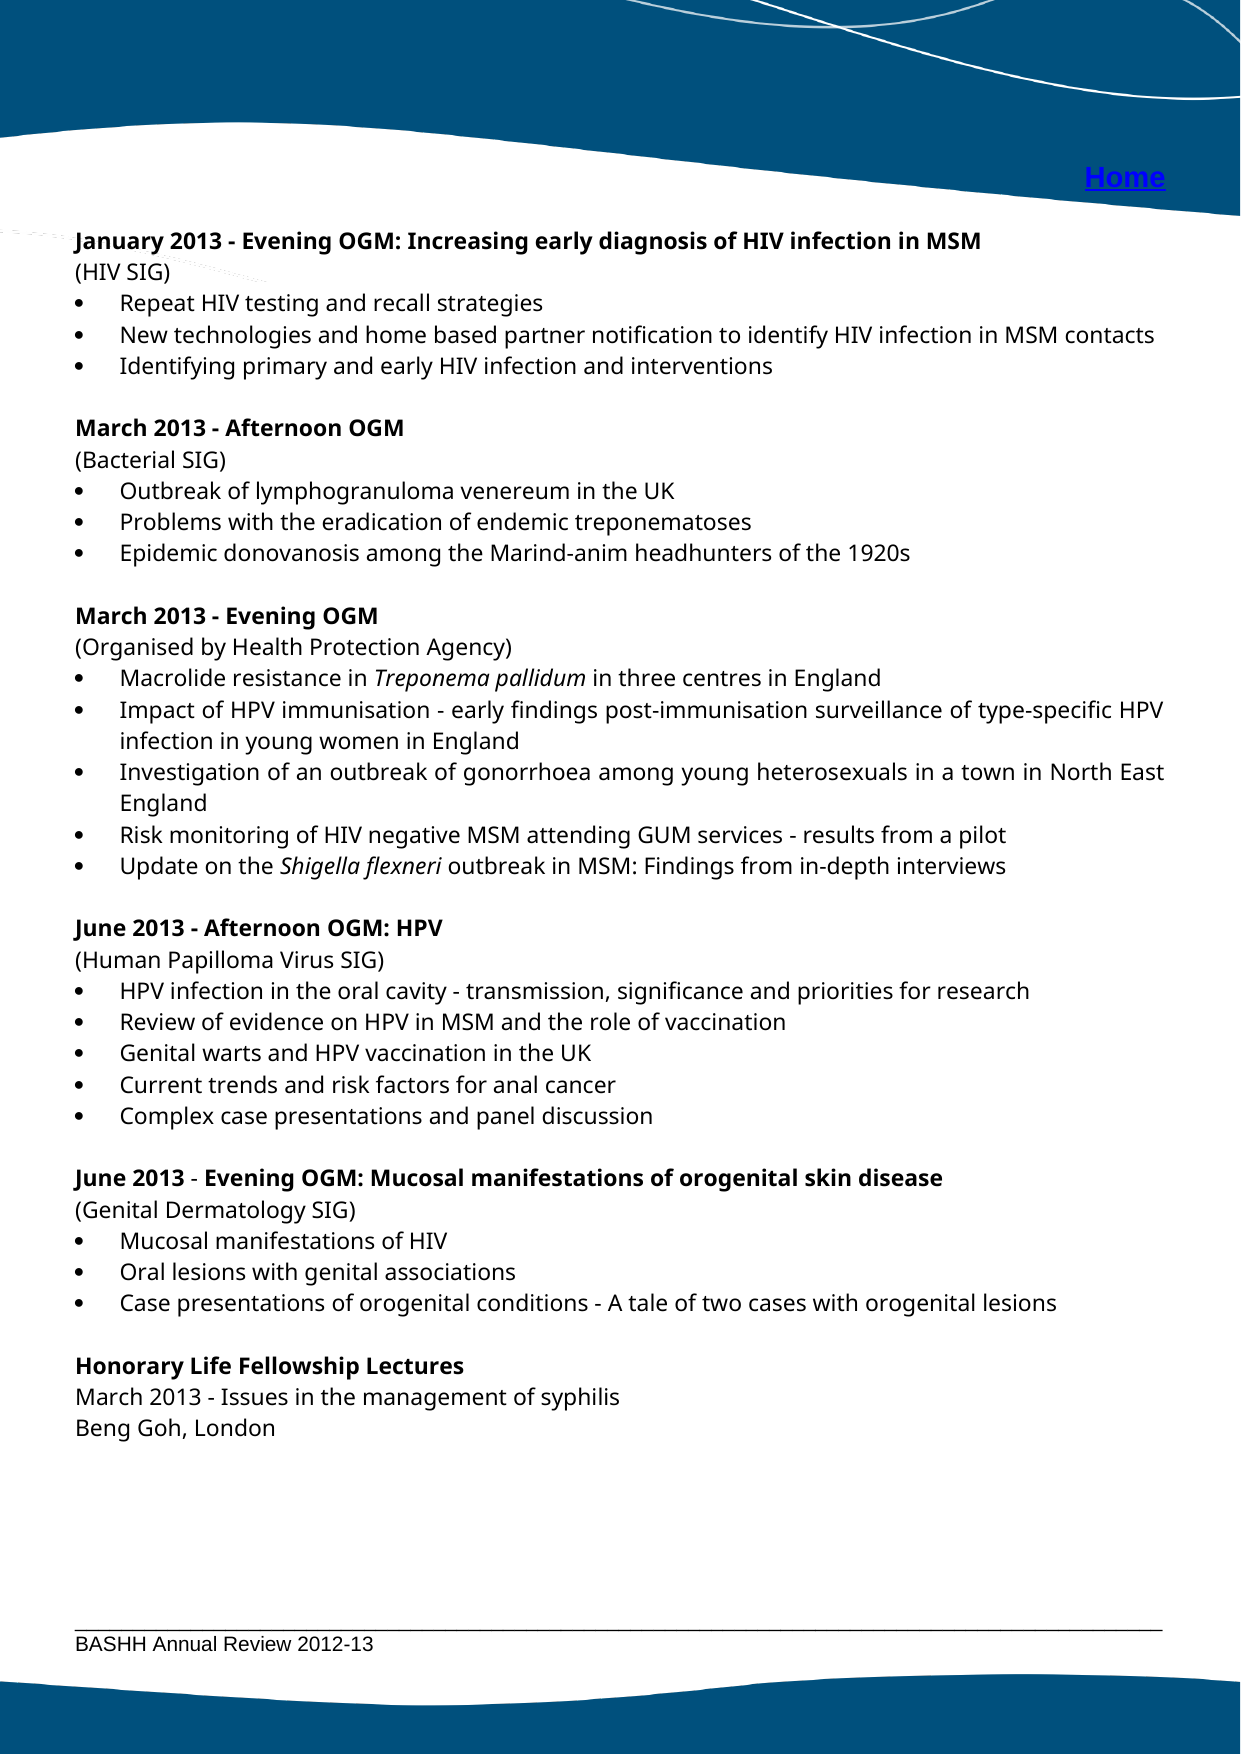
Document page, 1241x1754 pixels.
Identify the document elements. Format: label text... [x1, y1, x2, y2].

list Update on the Shigella flexneri outbreak in MSM: Findings from in-depth interviews [75, 850, 1165, 881]
list Current trends and risk factors for anal cancer [75, 1069, 1165, 1100]
list Repeat HIV testing and recall strategies [75, 287, 1165, 319]
list Problems with the eradication of endemic treponematoses [75, 506, 1165, 537]
list Review of evidence on HPV in MSM and the role of vaccination [75, 1006, 1165, 1037]
text March 2013 - Afternoon OGM [75, 412, 1165, 444]
list Impact of HPV immunisation - early findings post-immunisation surveillance of type-specific HPV infection in young women in England [75, 694, 1165, 756]
text March 2013 - Issues in the management of syphilis [75, 1381, 1165, 1412]
list Case presentations of orogenital conditions - A tale of two cases with orogenital lesions [75, 1287, 1165, 1319]
text March 2013 - Evening OGM [75, 600, 1165, 631]
picture [0, 0, 1241, 282]
list Investigation of an outbreak of gonorrhoea among young heterosexuals in a town in North East England [75, 756, 1165, 819]
list HPV infection in the oral cavity - transmission, significance and priorities for research [75, 975, 1165, 1006]
list Identifying primary and early HIV infection and interventions [75, 350, 1165, 381]
text Honorary Life Fellowship Lectures [75, 1350, 1165, 1381]
list Complex case presentations and panel discussion [75, 1100, 1165, 1131]
list Macrolide resistance in Treponema pallidum in three centres in England [75, 662, 1165, 694]
list Mucosal manifestations of HIV [75, 1225, 1165, 1256]
text January 2013 - Evening OGM: Increasing early diagnosis of HIV infection in MSM [75, 225, 1165, 256]
text Home [112, 160, 1165, 194]
list Genital warts and HPV vaccination in the UK [75, 1037, 1165, 1069]
list Risk monitoring of HIV negative MSM attending GUM services - results from a pilot [75, 819, 1165, 850]
text (Bacterial SIG) [75, 444, 1165, 475]
text (HIV SIG) [75, 256, 1165, 287]
list Oral lesions with genital associations [75, 1256, 1165, 1287]
text June 2013 - Afternoon OGM: HPV [75, 912, 1165, 944]
text (Genital Dermatology SIG) [75, 1194, 1165, 1225]
text (Human Papilloma Virus SIG) [75, 944, 1165, 975]
text Beng Goh, London [75, 1412, 1165, 1444]
text June 2013 - Evening OGM: Mucosal manifestations of orogenital skin disease [75, 1162, 1165, 1194]
list Outbreak of lymphogranuloma venereum in the UK [75, 475, 1165, 506]
list Epidemic donovanosis among the Marind-anim headhunters of the 1920s [75, 537, 1165, 569]
picture [0, 1644, 1241, 1754]
list New technologies and home based partner notification to identify HIV infection in MSM contacts [75, 319, 1165, 350]
text (Organised by Health Protection Agency) [75, 631, 1165, 662]
